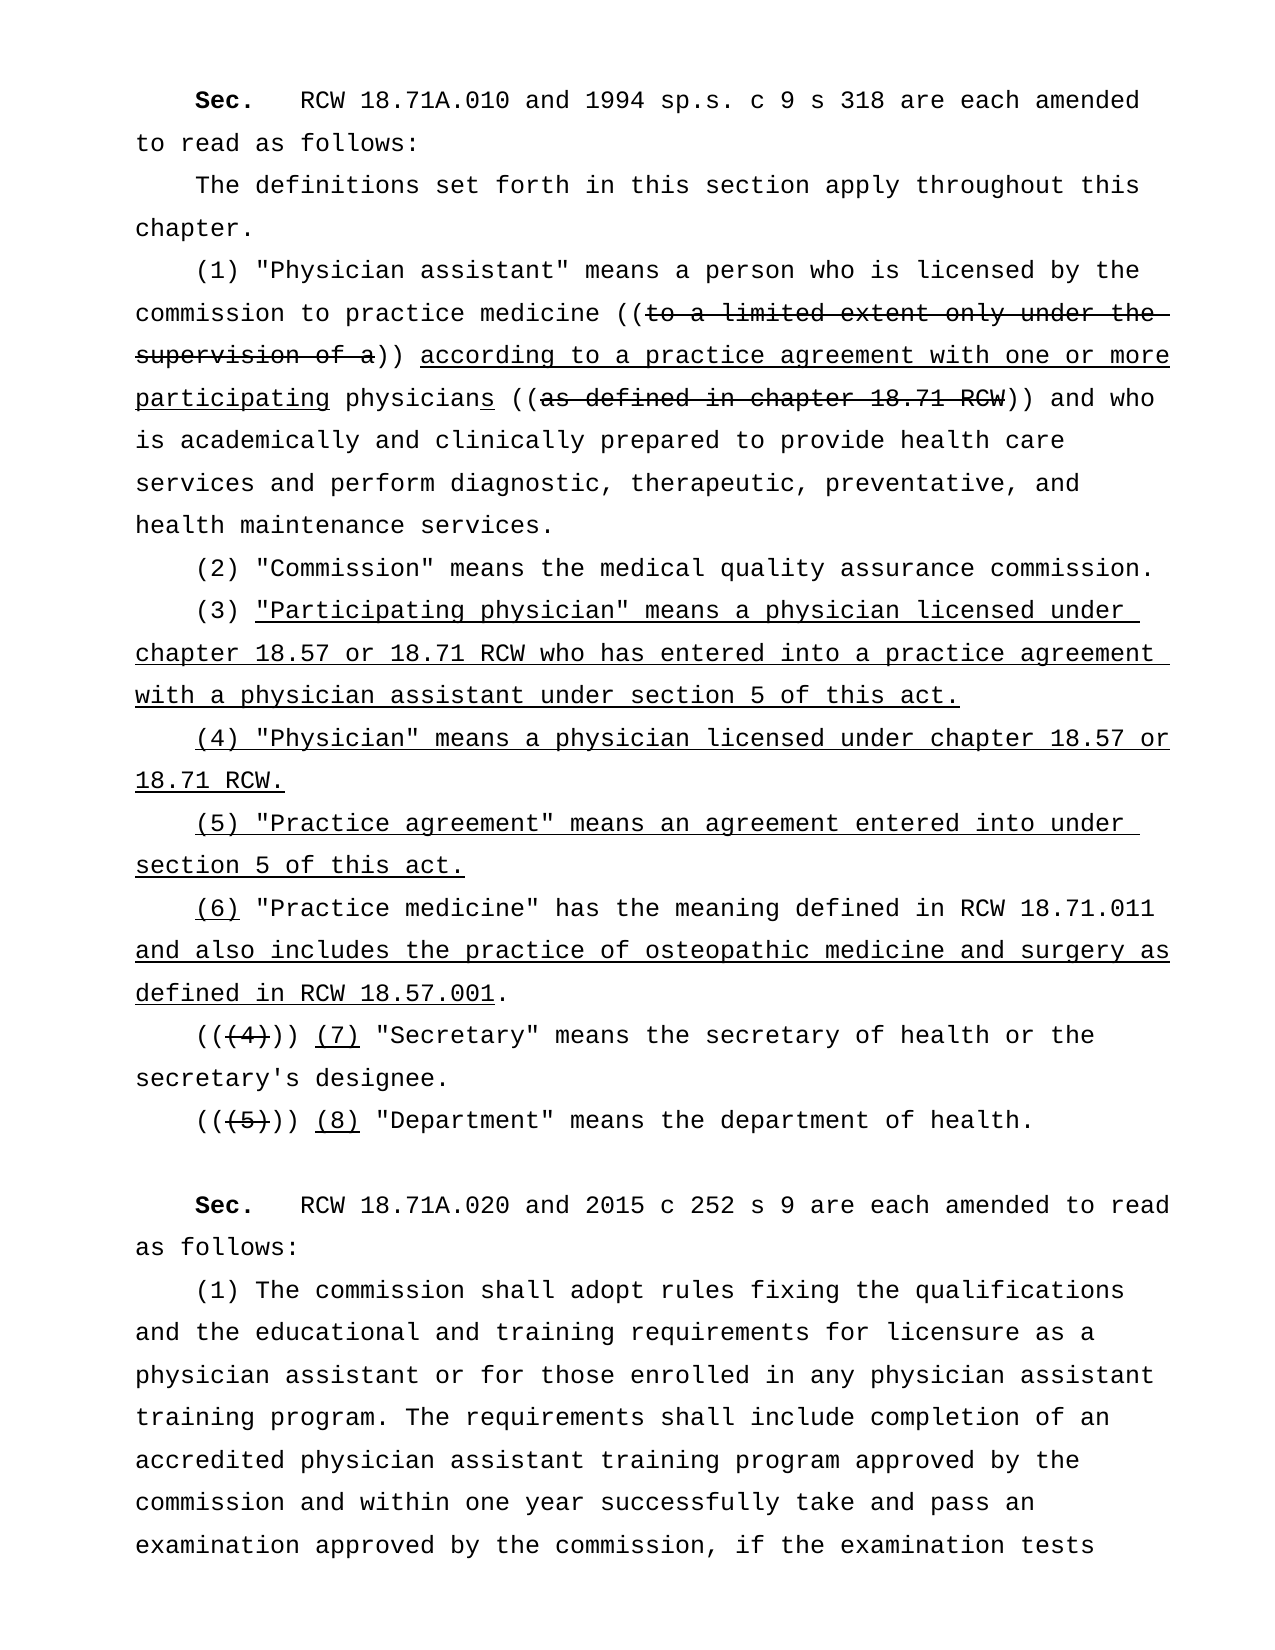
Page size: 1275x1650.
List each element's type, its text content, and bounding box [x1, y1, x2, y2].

text (2) "Commission" means the medical quality assurance commission. [135, 542, 1170, 585]
text (((5))) (8) "Department" means the department of health. [135, 1095, 1170, 1137]
text Sec. RCW 18.71A.010 and 1994 sp.s. c 9 s 318 are each amended to read as follows: [135, 75, 1170, 160]
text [135, 1264, 1170, 1562]
text (3) "Participating physician" means a physician licensed under chapter 18.57 or 18.71 RCW who has entered into a practice agreement with a physician assistant under section 5 of this act. [135, 585, 1170, 664]
text The definitions set forth in this section apply throughout this chapter. [135, 160, 1170, 245]
text (6) "Practice medicine" has the meaning defined in RCW 18.71.011 and also includes the practice of osteopathic medicine and surgery as defined in RCW 18.57.001. [135, 882, 1170, 961]
text (((4))) (7) "Secretary" means the secretary of health or the secretary's designee. [135, 1010, 1170, 1095]
text (3) "Participating physician" means a physician licensed under chapter 18.57 or 18.71 RCW who has entered into a practice agreement with a physician assistant under section 5 of this act. [135, 665, 1170, 712]
text (1) "Physician assistant" means a person who is licensed by the commission to practice medicine ((to a limited extent only under the supervision of a)) according to a practice agreement with one or more participating physicians ((as defined in chapter 18.71 RCW)) and who is academically and clinically prepared to provide health care services and perform diagnostic, therapeutic, preventative, and health maintenance services. [135, 245, 1170, 542]
text (4) "Physician" means a physician licensed under chapter 18.57 or 18.71 RCW. [135, 712, 1170, 797]
text Sec. RCW 18.71A.020 and 2015 c 252 s 9 are each amended to read as follows: [135, 1179, 1170, 1264]
text (5) "Practice agreement" means an agreement entered into under section 5 of this act. [135, 797, 1170, 882]
text (6) "Practice medicine" has the meaning defined in RCW 18.71.011 and also includes the practice of osteopathic medicine and surgery as defined in RCW 18.57.001. [135, 963, 1170, 1010]
